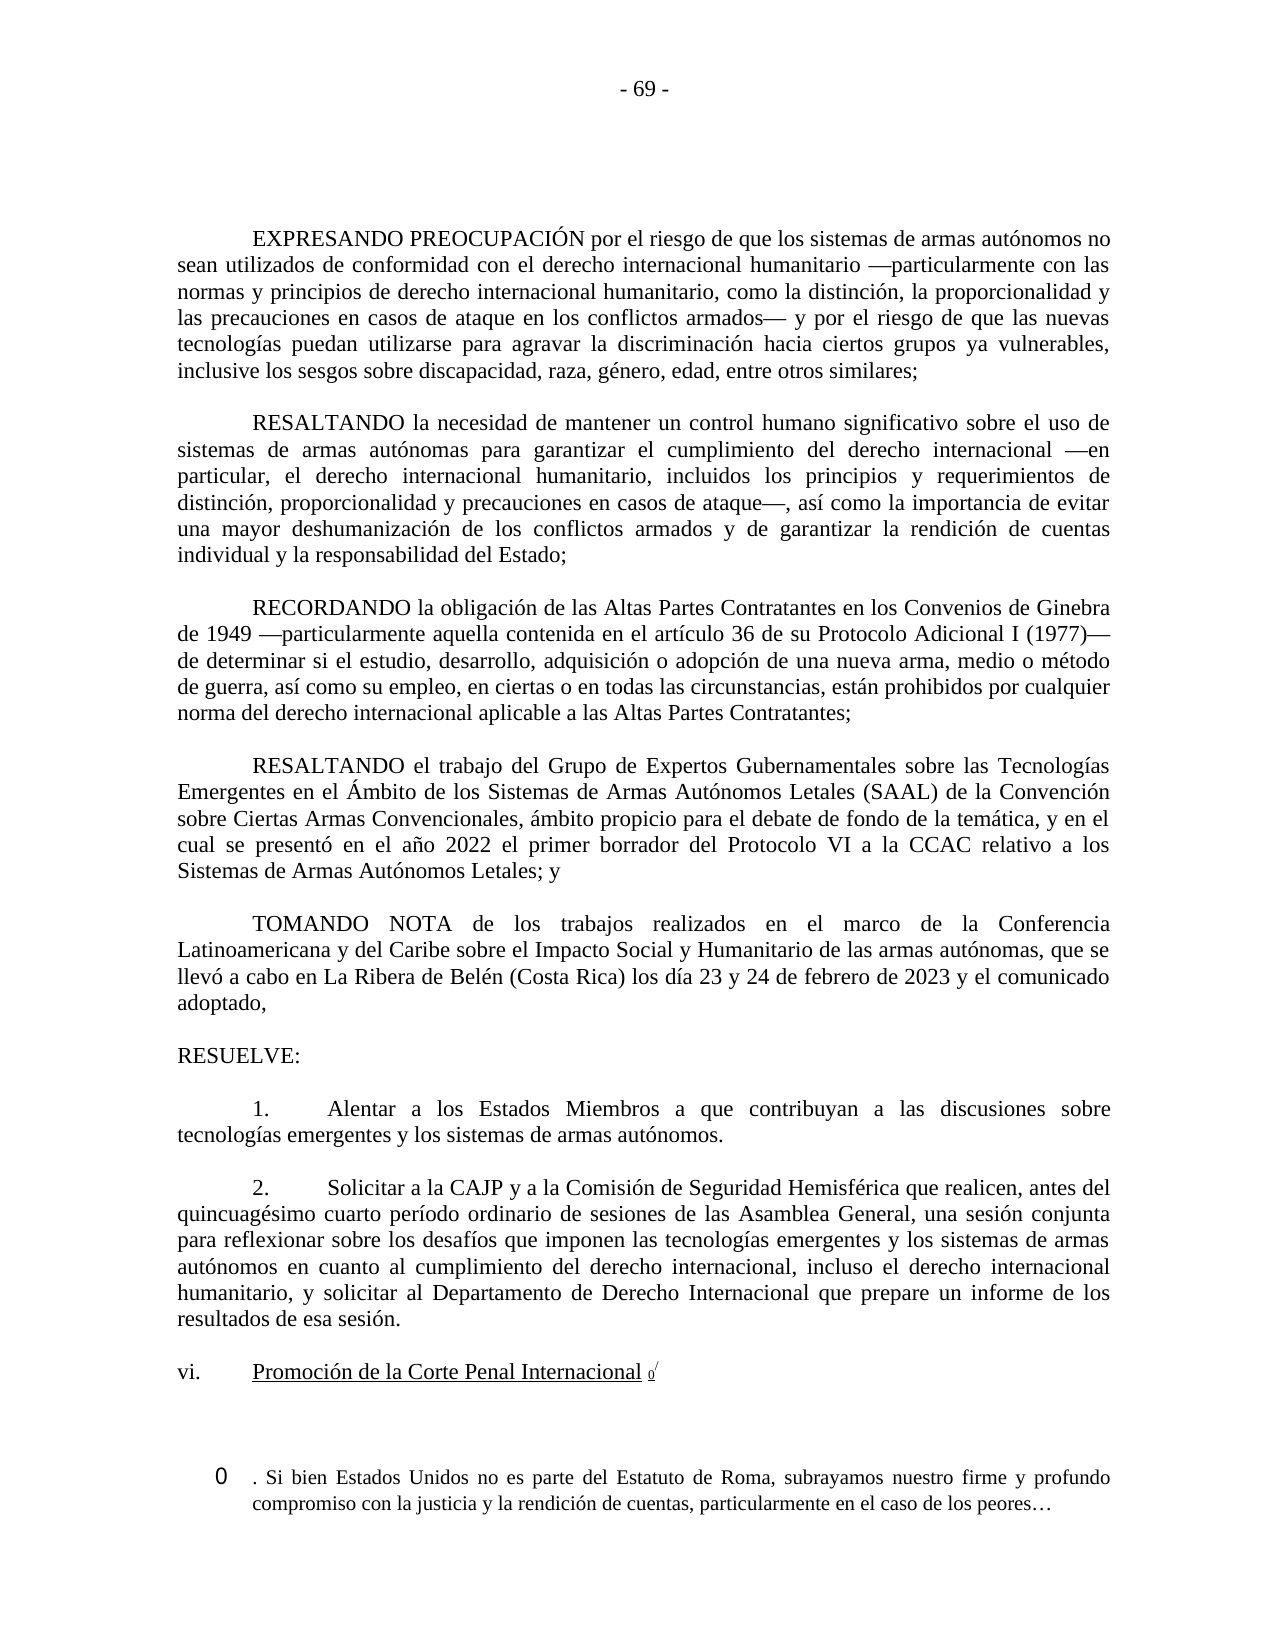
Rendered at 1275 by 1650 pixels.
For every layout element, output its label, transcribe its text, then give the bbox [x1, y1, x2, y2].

list Solicitar a la CAJP y a la Comisión de Seguridad Hemisférica que realicen, antes del quincuagésimo cuarto período ordinario de sesiones de las Asamblea General, una sesión conjunta para reflexionar sobre los desafíos que imponen las tecnologías emergentes y los sistemas de armas autónomos en cuanto al cumplimiento del derecho internacional, incluso el derecho internacional humanitario, y solicitar al Departamento de Derecho Internacional que prepare un informe de los resultados de esa sesión. [177, 1174, 1111, 1332]
list Alentar a los Estados Miembros a que contribuyan a las discusiones sobre tecnologías emergentes y los sistemas de armas autónomos. [177, 1095, 1111, 1147]
text RESALTANDO el trabajo del Grupo de Expertos Gubernamentales sobre las Tecnologías Emergentes en el Ámbito de los Sistemas de Armas Autónomos Letales (SAAL) de la Convención sobre Ciertas Armas Convencionales, ámbito propicio para el debate de fondo de la temática, y en el cual se presentó en el año 2022 el primer borrador del Protocolo VI a la CCAC relativo a los Sistemas de Armas Autónomos Letales; y [177, 752, 1111, 884]
text RESALTANDO la necesidad de mantener un control humano significativo sobre el uso de sistemas de armas autónomas para garantizar el cumplimiento del derecho internacional —en particular, el derecho internacional humanitario, incluidos los principios y requerimientos de distinción, proporcionalidad y precauciones en casos de ataque—, así como la importancia de evitar una mayor deshumanización de los conflictos armados y de garantizar la rendición de cuentas individual y la responsabilidad del Estado; [177, 409, 1111, 568]
text TOMANDO NOTA de los trabajos realizados en el marco de la Conferencia Latinoamericana y del Caribe sobre el Impacto Social y Humanitario de las armas autónomas, que se llevó a cabo en La Ribera de Belén (Costa Rica) los día 23 y 24 de febrero de 2023 y el comunicado adoptado, [177, 910, 1111, 1016]
text EXPRESANDO PREOCUPACIÓN por el riesgo de que los sistemas de armas autónomos no sean utilizados de conformidad con el derecho internacional humanitario —particularmente con las normas y principios de derecho internacional humanitario, como la distinción, la proporcionalidad y las precauciones en casos de ataque en los conflictos armados— y por el riesgo de que las nuevas tecnologías puedan utilizarse para agravar la discriminación hacia ciertos grupos ya vulnerables, inclusive los sesgos sobre discapacidad, raza, género, edad, entre otros similares; [177, 225, 1111, 383]
text RESUELVE: [177, 1042, 1111, 1068]
list Promoción de la Corte Penal Internacional / [177, 1358, 1111, 1384]
text Recordando la obligación de las Altas Partes Contratantes en los Convenios de Ginebra de 1949 —particularmente aquella contenida en el artículo 36 de su Protocolo Adicional I (1977)— de determinar si el estudio, desarrollo, adquisición o adopción de una nueva arma, medio o método de guerra, así como su empleo, en ciertas o en todas las circunstancias, están prohibidos por cualquier norma del derecho internacional aplicable a las Altas Partes Contratantes; [177, 594, 1111, 726]
